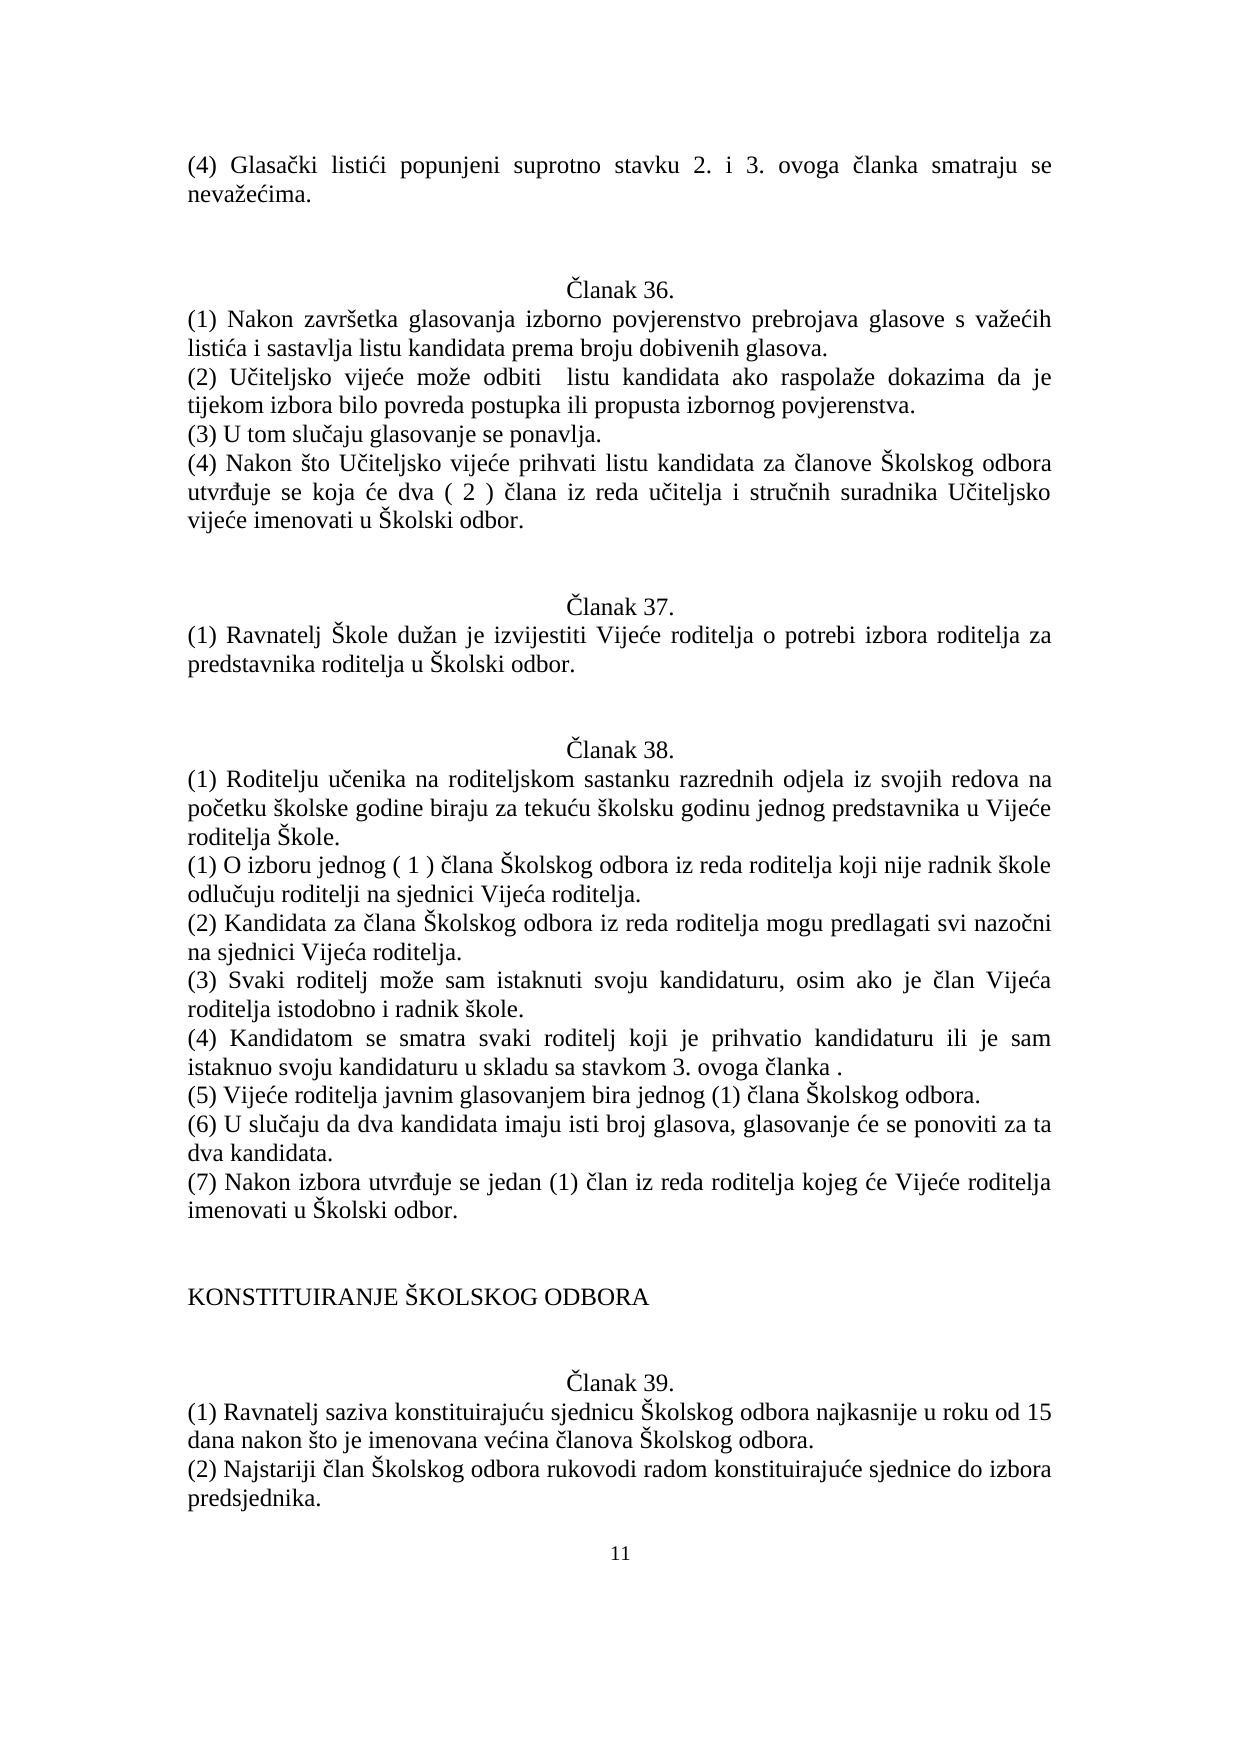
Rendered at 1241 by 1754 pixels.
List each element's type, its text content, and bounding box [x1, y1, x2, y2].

text (2) Kandidata za člana Školskog odbora iz reda roditelja mogu predlagati svi nazočni na sjednici Vijeća roditelja. [187, 908, 1053, 966]
text (3) Svaki roditelj može sam istaknuti svoju kandidaturu, osim ako je član Vijeća roditelja istodobno i radnik škole. [187, 966, 1053, 1023]
text (4) Kandidatom se smatra svaki roditelj koji je prihvatio kandidaturu ili je sam istaknuo svoju kandidaturu u skladu sa stavkom 3. ovoga članka . [187, 1023, 1053, 1081]
text (1) Roditelju učenika na roditeljskom sastanku razrednih odjela iz svojih redova na početku školske godine biraju za tekuću školsku godinu jednog predstavnika u Vijeće roditelja Škole. [187, 764, 1053, 851]
text (1) Ravnatelj saziva konstituirajuću sjednicu Školskog odbora najkasnije u roku od 15 dana nakon što je imenovana većina članova Školskog odbora. [187, 1397, 1053, 1454]
text (6) U slučaju da dva kandidata imaju isti broj glasova, glasovanje će se ponoviti za ta dva kandidata. [187, 1109, 1053, 1167]
text (4) Glasački listići popunjeni suprotno stavku 2. i 3. ovoga članka smatraju se nevažećima. [187, 150, 1053, 207]
text Članak 36. [187, 276, 1053, 304]
text (2) Najstariji član Školskog odbora rukovodi radom konstituirajuće sjednice do izbora predsjednika. [187, 1454, 1053, 1512]
text Članak 38. [187, 736, 1053, 764]
text (1) Ravnatelj Škole dužan je izvijestiti Vijeće roditelja o potrebi izbora roditelja za predstavnika roditelja u Školski odbor. [187, 621, 1053, 678]
text KONSTITUIRANJE ŠKOLSKOG ODBORA [187, 1282, 1053, 1311]
text Članak 39. [187, 1368, 1053, 1397]
text Članak 37. [187, 592, 1053, 621]
text (4) Nakon što Učiteljsko vijeće prihvati listu kandidata za članove Školskog odbora utvrđuje se koja će dva ( 2 ) člana iz reda učitelja i stručnih suradnika Učiteljsko vijeće imenovati u Školski odbor. [187, 448, 1053, 534]
text (1) Nakon završetka glasovanja izborno povjerenstvo prebrojava glasove s važećih listića i sastavlja listu kandidata prema broju dobivenih glasova. [187, 304, 1053, 362]
text (1) O izboru jednog ( 1 ) člana Školskog odbora iz reda roditelja koji nije radnik škole odlučuju roditelji na sjednici Vijeća roditelja. [187, 851, 1053, 908]
text 11 [187, 1541, 1053, 1565]
text (5) Vijeće roditelja javnim glasovanjem bira jednog (1) člana Školskog odbora. [187, 1081, 1053, 1109]
text (2) Učiteljsko vijeće može odbiti listu kandidata ako raspolaže dokazima da je tijekom izbora bilo povreda postupka ili propusta izbornog povjerenstva. [187, 362, 1053, 419]
text (3) U tom slučaju glasovanje se ponavlja. [187, 419, 1053, 448]
text (7) Nakon izbora utvrđuje se jedan (1) član iz reda roditelja kojeg će Vijeće roditelja imenovati u Školski odbor. [187, 1167, 1053, 1224]
